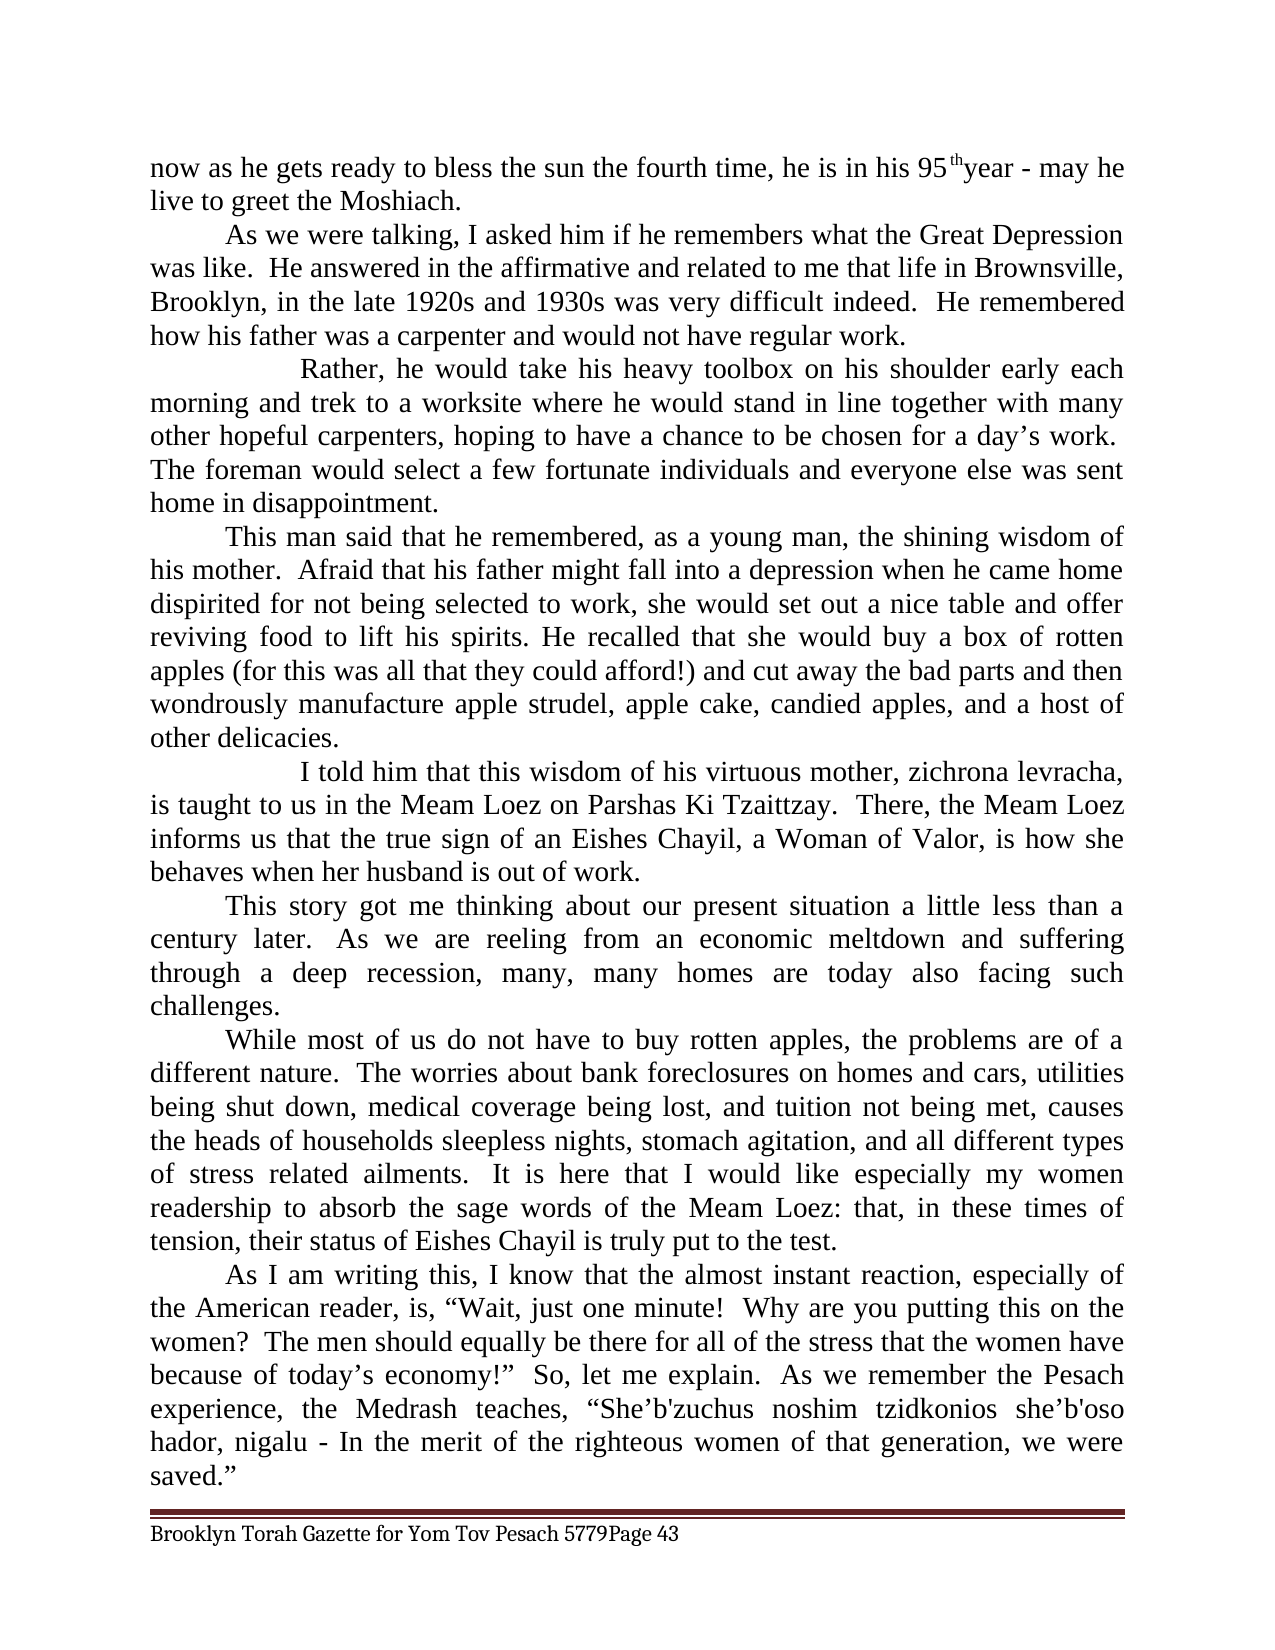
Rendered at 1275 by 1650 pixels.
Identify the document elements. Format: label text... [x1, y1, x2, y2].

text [150, 150, 1125, 217]
text This man said that he remembered, as a young man, the shining wisdom of his mother. Afraid that his father might fall into a depression when he came home dispirited for not being selected to work, she would set out a nice table and offer reviving food to lift his spirits. He recalled that she would buy a box of rotten apples (for this was all that they could afford!) and cut away the bad parts and then wondrously manufacture apple strudel, apple cake, candied apples, and a host of other delicacies. [150, 519, 1125, 754]
text As we were talking, I asked him if he remembers what the Great Depression was like. He answered in the affirmative and related to me that life in Brownsville, Brooklyn, in the late 1920s and 1930s was very difficult indeed. He remembered how his father was a carpenter and would not have regular work. [150, 217, 1125, 351]
text As I am writing this, I know that the almost instant reaction, especially of the American reader, is, “Wait, just one minute! Why are you putting this on the women? The men should equally be there for all of the stress that the women have because of today’s economy!” So, let me explain. As we remember the Pesach experience, the Medrash teaches, “She’b'zuchus noshim tzidkonios she’b'oso hador, nigalu - In the merit of the righteous women of that generation, we were saved.” [150, 1257, 1125, 1492]
text While most of us do not have to buy rotten apples, the problems are of a different nature. The worries about bank foreclosures on homes and cars, utilities being shut down, medical coverage being lost, and tuition not being met, causes the heads of households sleepless nights, stomach agitation, and all different types of stress related ailments. It is here that I would like especially my women readership to absorb the sage words of the Meam Loez: that, in these times of tension, their status of Eishes Chayil is truly put to the test. [150, 1022, 1125, 1257]
text Rather, he would take his heavy toolbox on his shoulder early each morning and trek to a worksite where he would stand in line together with many other hopeful carpenters, hoping to have a chance to be chosen for a day’s work. The foreman would select a few fortunate individuals and everyone else was sent home in disappointment. [150, 351, 1125, 519]
text I told him that this wisdom of his virtuous mother, zichrona levracha, is taught to us in the Meam Loez on Parshas Ki Tzaittzay. There, the Meam Loez informs us that the true sign of an Eishes Chayil, a Woman of Valor, is how she behaves when her husband is out of work. [150, 754, 1125, 888]
text This story got me thinking about our present situation a little less than a century later. As we are reeling from an economic meltdown and suffering through a deep recession, many, many homes are today also facing such challenges. [150, 888, 1125, 1022]
